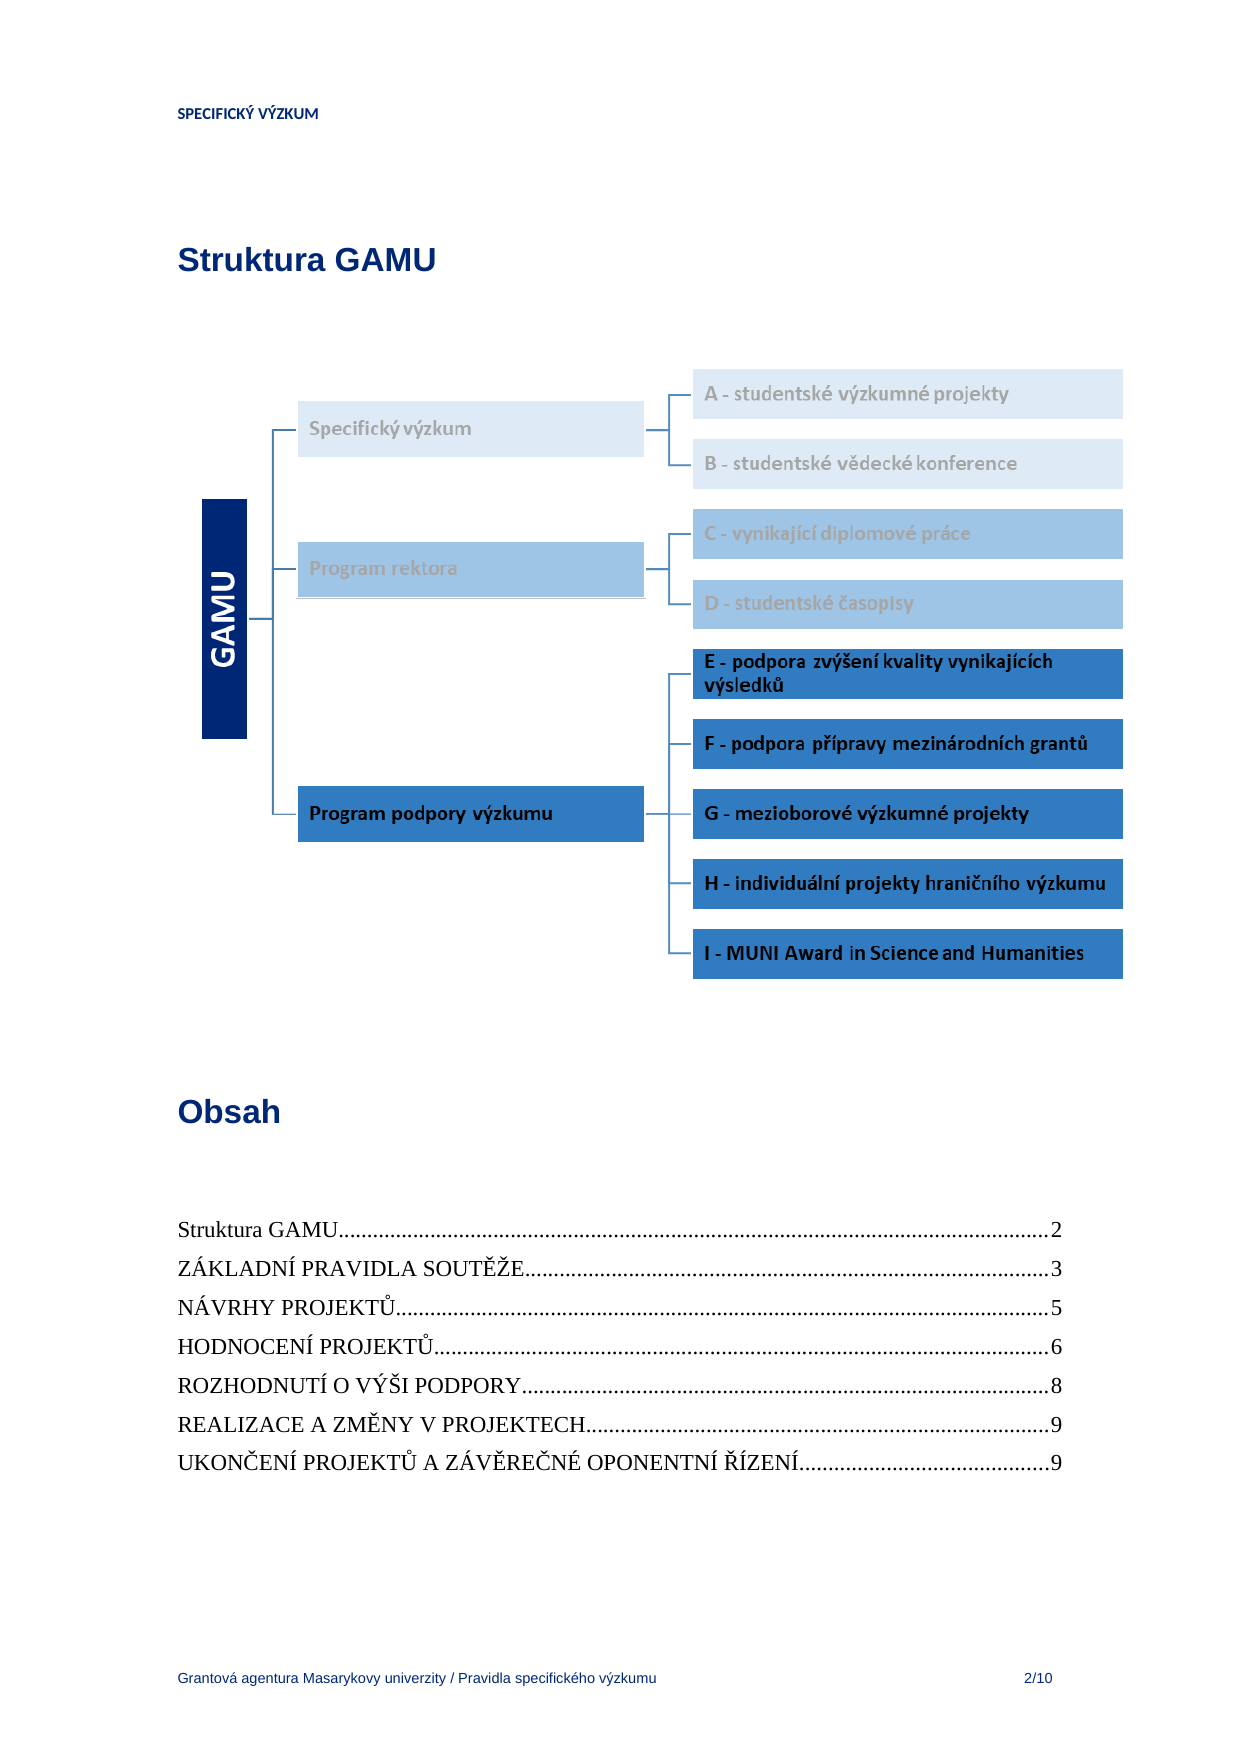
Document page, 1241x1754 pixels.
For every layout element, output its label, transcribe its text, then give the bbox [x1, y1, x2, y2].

subtitle Struktura GAMU [177, 240, 1063, 278]
text Obsah [177, 1092, 1063, 1131]
picture [177, 367, 1148, 980]
